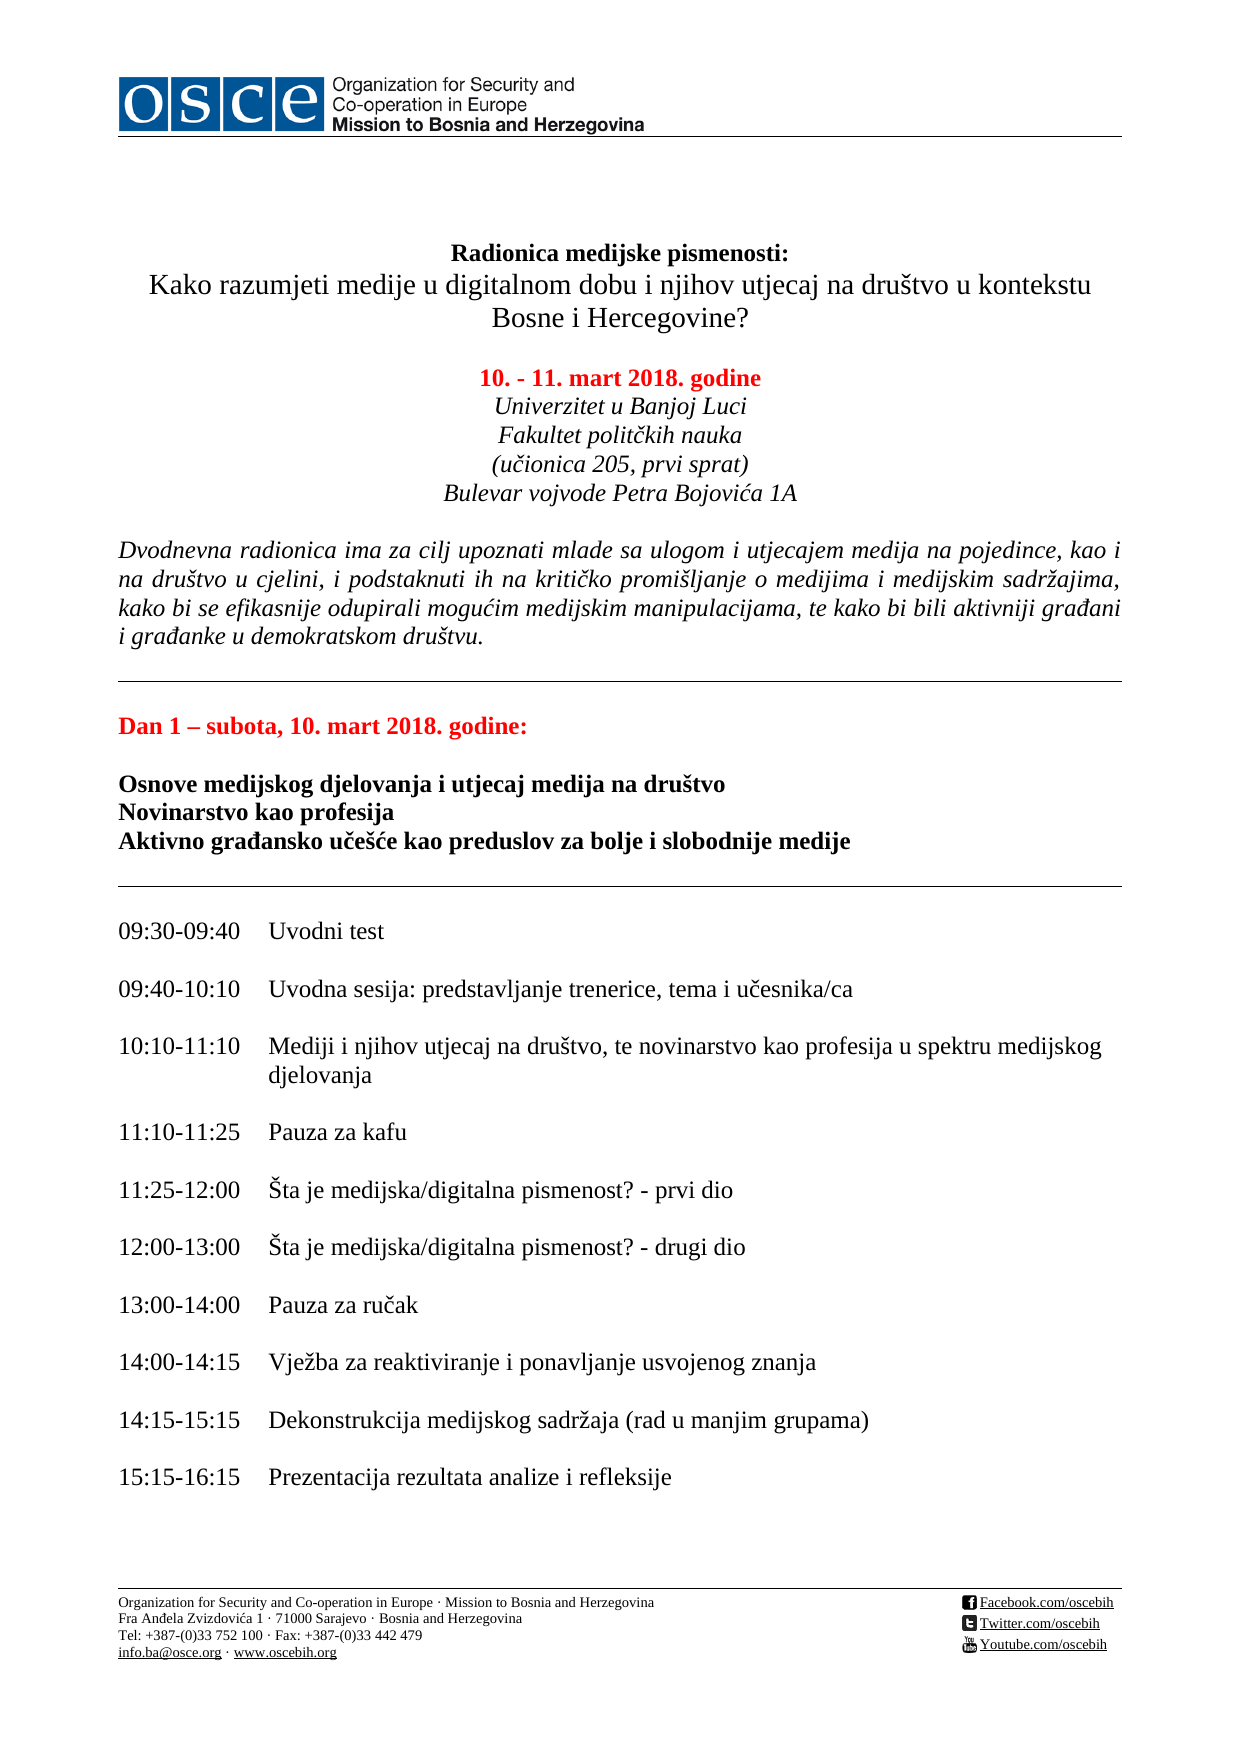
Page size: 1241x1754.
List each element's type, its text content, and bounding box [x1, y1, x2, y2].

text 09:30-09:40 Uvodni test [118, 916, 1122, 945]
text (učionica 205, prvi sprat) [118, 449, 1122, 478]
text Dan 1 – subota, 10. mart 2018. godine: [118, 711, 1122, 740]
text Radionica medijske pismenosti: [118, 238, 1122, 267]
text Aktivnо građansko učešće kao preduslov za bolje i slobodnije medije [118, 826, 1122, 855]
text 14:15-15:15 Dekonstrukcija medijskog sadržaja (rad u manjim grupama) [118, 1405, 1122, 1434]
text Fakultet politčkih nauka [118, 420, 1122, 449]
text 11:25-12:00 Šta je medijska/digitalna pismenost? - prvi dio [118, 1175, 1122, 1204]
picture [118, 75, 648, 135]
text Bulevar vojvode Petra Bojovića 1A [118, 478, 1122, 506]
text Kako razumjeti medije u digitalnom dobu i njihov utjecaj na društvo u kontekstu Bosne i Hercegovine? [118, 267, 1122, 334]
text Univerzitet u Banjoj Luci [118, 391, 1122, 420]
text Novinarstvo kao profesija [118, 797, 1122, 826]
text 12:00-13:00 Šta je medijska/digitalna pismenost? - drugi dio [118, 1232, 1122, 1261]
picture [957, 1589, 980, 1654]
text 14:00-14:15 Vježba za reaktiviranje i ponavljanje usvojenog znanja [118, 1347, 1122, 1376]
text 09:40-10:10 Uvodna sesija: predstavljanje trenerice, tema i učesnika/ca [118, 974, 1122, 1002]
text 15:15-16:15 Prezentacija rezultata analize i refleksije [118, 1462, 1122, 1491]
text Dvodnevna radionica ima za cilj upoznati mlade sa ulogom i utjecajem medija na pojedince, kao i na društvo u cjelini, i podstaknuti ih na kritičko promišljanje o medijima i medijskim sadržajima, kako bi se efikasnije odupirali mogućim medijskim manipulacijama, te kako bi bili aktivniji građani i građanke u demokratskom društvu. [118, 535, 1122, 650]
text 13:00-14:00 Pаuza za ručak [118, 1290, 1122, 1319]
text 10:10-11:10 Mediji i njihov utjecaj na društvo, te novinarstvo kao profesija u spektru medijskog djelovanja [118, 1031, 1122, 1089]
text 11:10-11:25 Pauza za kafu [118, 1117, 1122, 1146]
text 10. - 11. mart 2018. godine [118, 363, 1122, 391]
text Osnove medijskog djelovanja i utjecaj medija na društvo [118, 769, 1122, 797]
